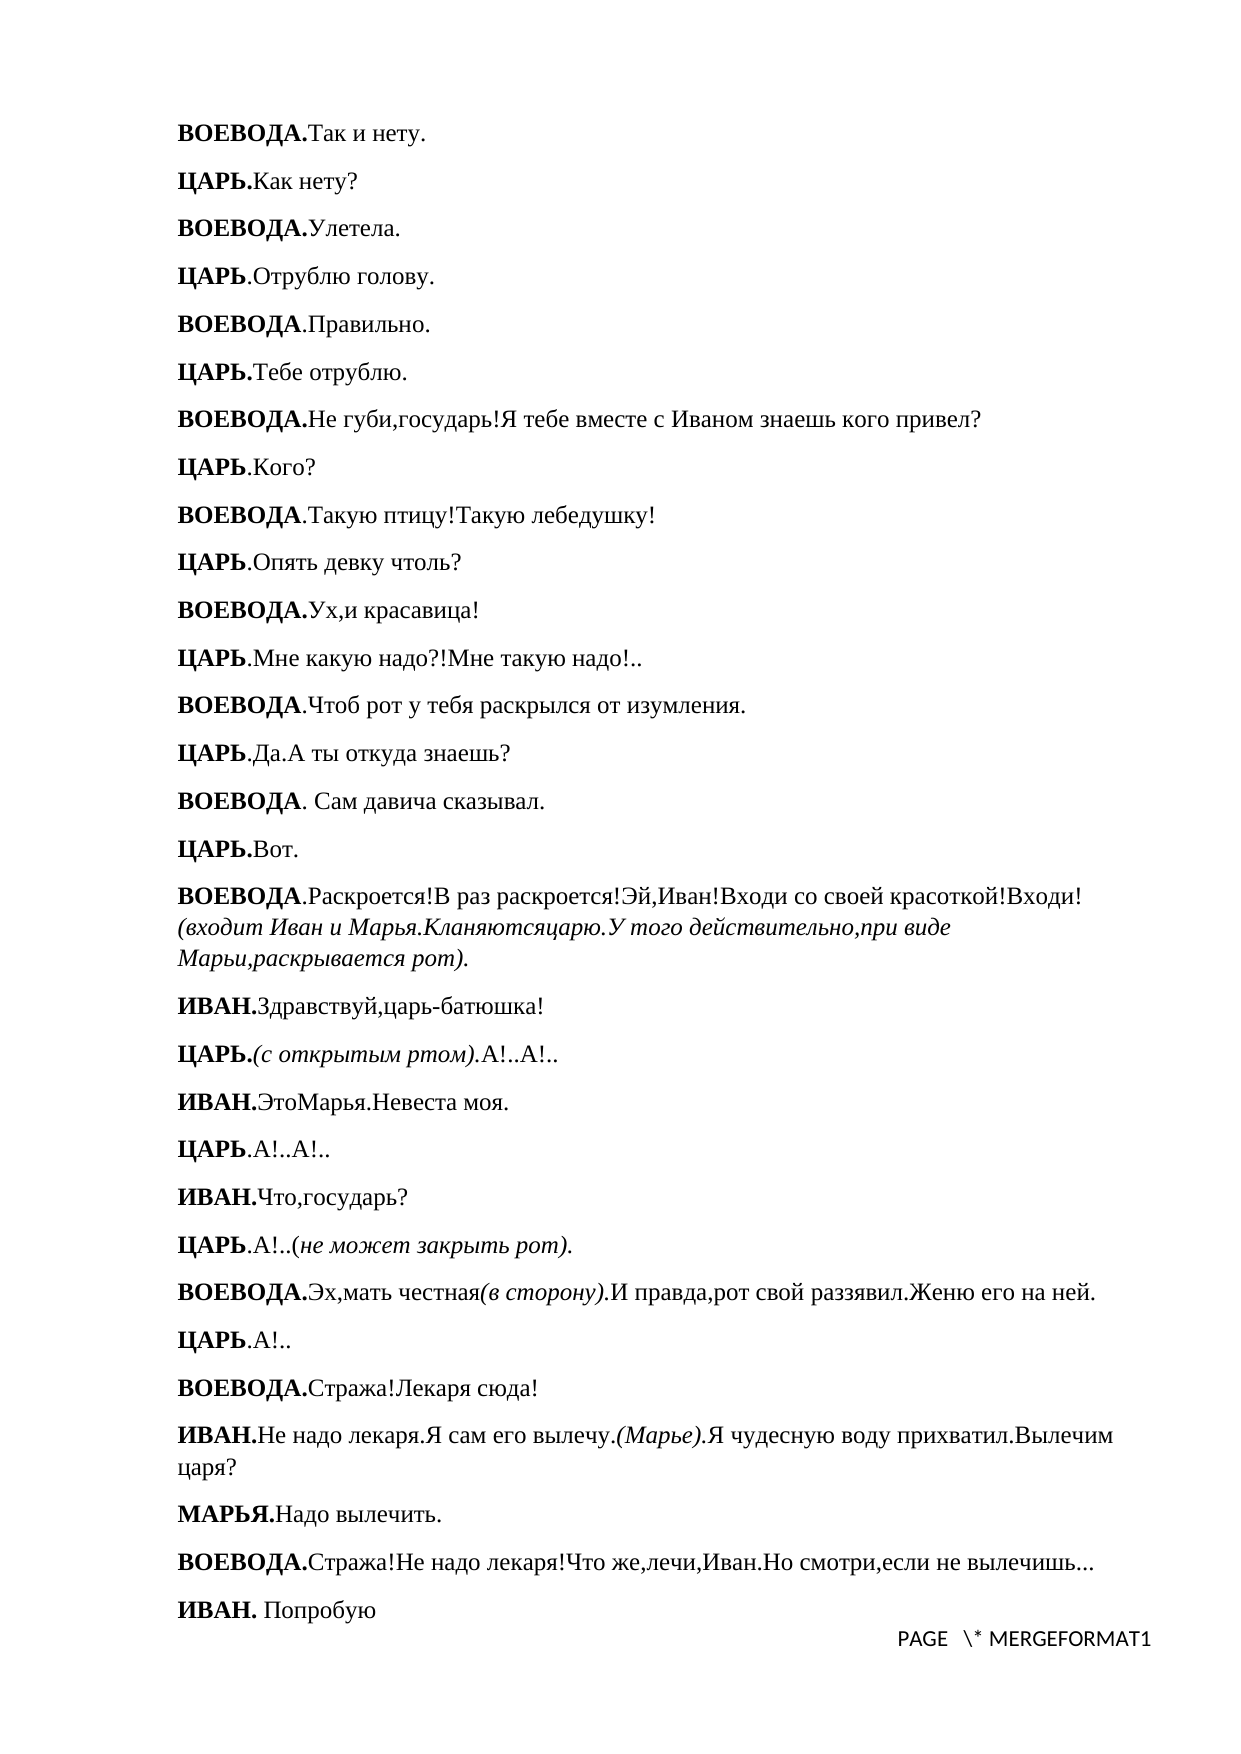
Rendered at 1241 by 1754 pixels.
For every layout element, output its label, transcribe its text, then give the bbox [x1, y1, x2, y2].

text ВОЕВОДА.Эх,мать честная(в сторону).И правда,рот свой раззявил.Женю его на ней. [177, 1277, 1152, 1306]
text ЦАРЬ.А!..А!.. [177, 1134, 1152, 1163]
text ЦАРЬ.(с открытым ртом).А!..А!.. [177, 1039, 1152, 1068]
text ЦАРЬ.Кого? [177, 452, 1152, 481]
text ЦАРЬ.Да.А ты откуда знаешь? [177, 738, 1152, 767]
text ВОЕВОДА.Ух,и красавица! [177, 595, 1152, 624]
text ВОЕВОДА.Правильно. [177, 309, 1152, 338]
text ВОЕВОДА.Раскроется!В раз раскроется!Эй,Иван!Входи со своей красоткой!Входи!(входит Иван и Марья.Кланяютсяцарю.У того действительно,при виде Марьи,раскрывается рот). [177, 881, 1152, 972]
text ИВАН.Здравствуй,царь-батюшка! [177, 991, 1152, 1020]
text ИВАН.ЭтоМарья.Невеста моя. [177, 1087, 1152, 1115]
text ЦАРЬ.Как нету? [177, 166, 1152, 194]
text ЦАРЬ.А!..(не может закрыть рот). [177, 1230, 1152, 1258]
text МАРЬЯ.Надо вылечить. [177, 1499, 1152, 1528]
text ВОЕВОДА.Такую птицу!Такую лебедушку! [177, 500, 1152, 528]
text ЦАРЬ.Отрублю голову. [177, 261, 1152, 290]
text ВОЕВОДА.Так и нету. [177, 118, 1152, 147]
text ЦАРЬ.Мне какую надо?!Мне такую надо!.. [177, 643, 1152, 672]
text ЦАРЬ.Опять девку чтоль? [177, 547, 1152, 576]
text ИВАН. Попробую [177, 1595, 1152, 1623]
text ВОЕВОДА.Стража!Не надо лекаря!Что же,лечи,Иван.Но смотри,если не вылечишь... [177, 1547, 1152, 1576]
text ВОЕВОДА.Стража!Лекаря сюда! [177, 1373, 1152, 1402]
text ЦАРЬ.Тебе отрублю. [177, 357, 1152, 385]
text ЦАРЬ.Вот. [177, 834, 1152, 862]
text ИВАН.Что,государь? [177, 1182, 1152, 1211]
text ЦАРЬ.А!.. [177, 1325, 1152, 1354]
text ВОЕВОДА.Не губи,государь!Я тебе вместе с Иваном знаешь кого привел? [177, 404, 1152, 433]
text ВОЕВОДА. Сам давича сказывал. [177, 786, 1152, 815]
text ВОЕВОДА.Улетела. [177, 213, 1152, 242]
text ВОЕВОДА.Чтоб рот у тебя раскрылся от изумления. [177, 691, 1152, 719]
text ИВАН.Не надо лекаря.Я сам его вылечу.(Марье).Я чудесную воду прихватил.Вылечим царя? [177, 1421, 1152, 1480]
